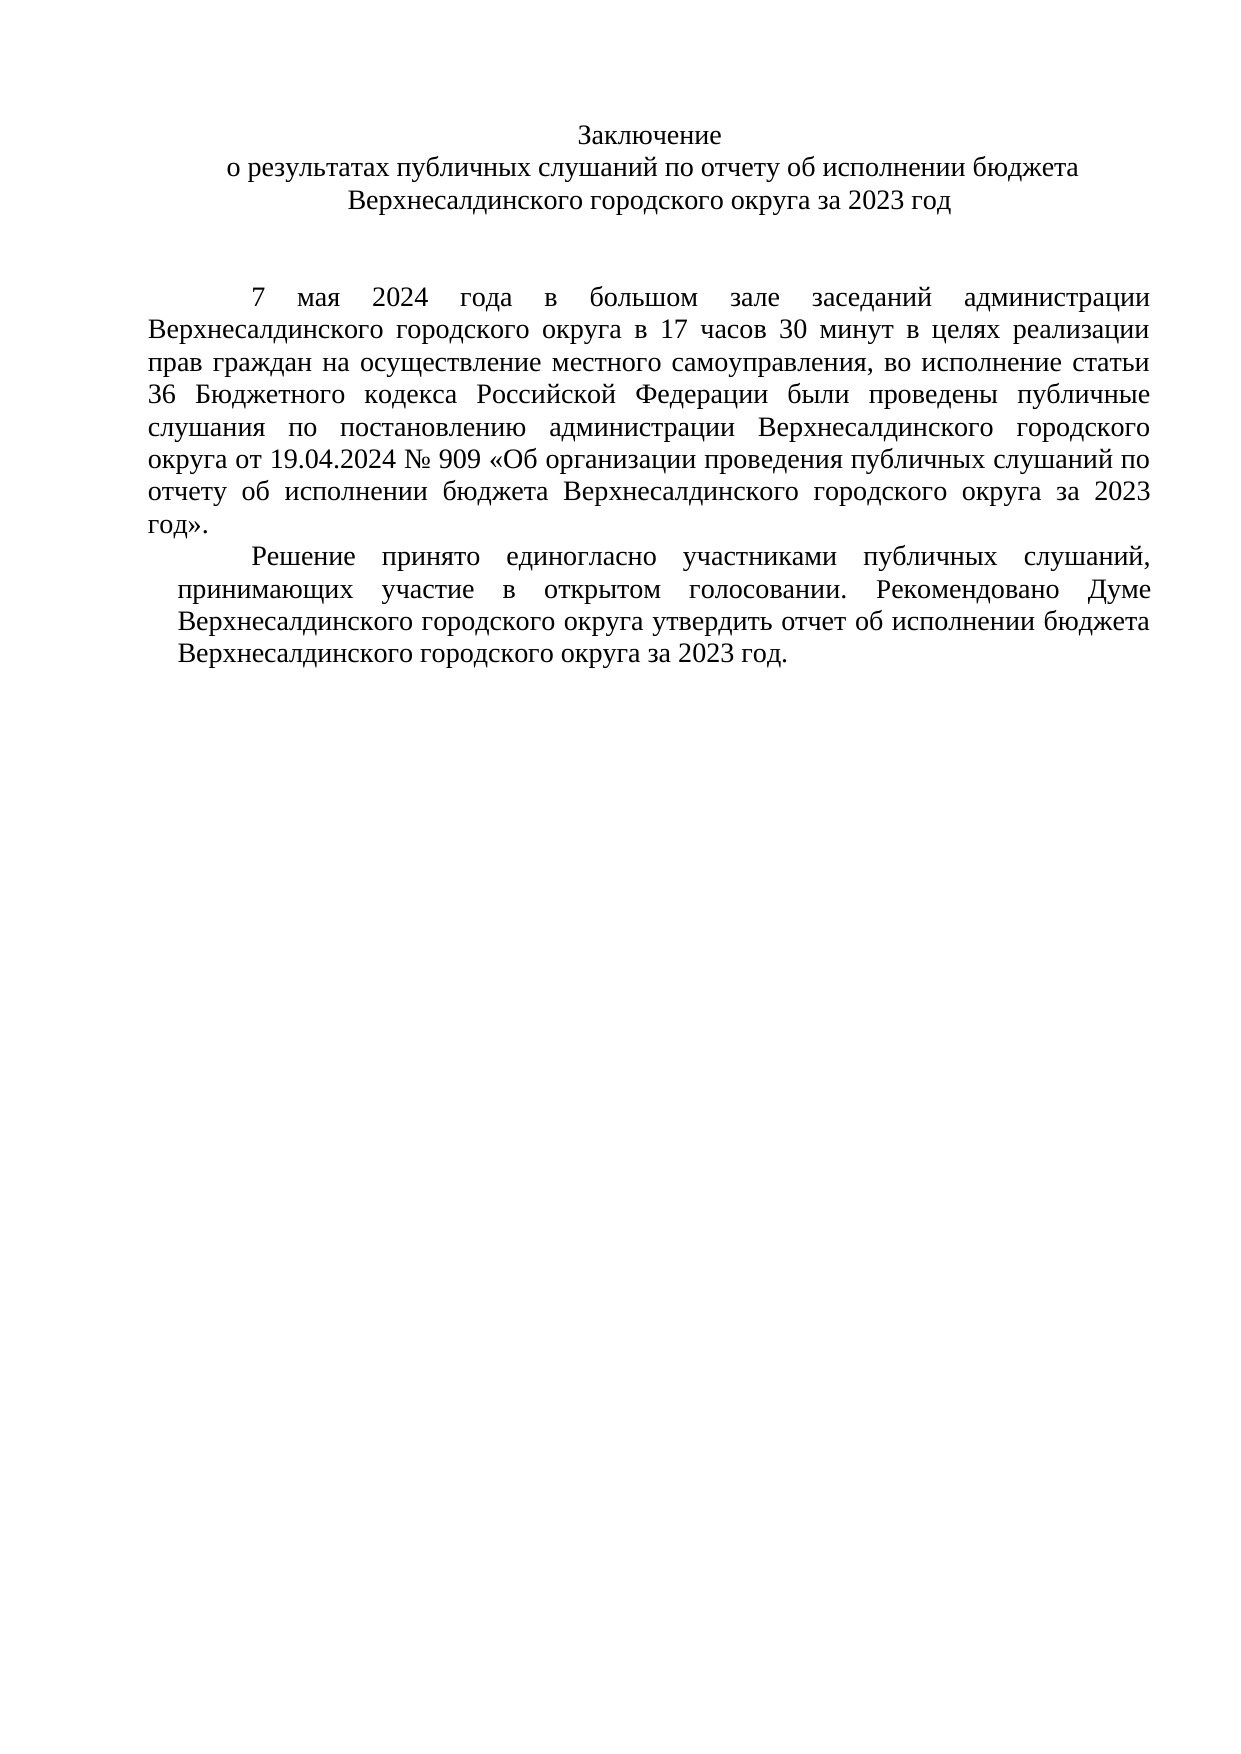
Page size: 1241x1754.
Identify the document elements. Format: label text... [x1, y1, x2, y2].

text о результатах публичных слушаний по отчету об исполнении бюджета Верхнесалдинского городского округа за 2023 год [148, 151, 1152, 215]
text 7 мая 2024 года в большом зале заседаний администрации Верхнесалдинского городского округа в 17 часов 30 минут в целях реализации прав граждан на осуществление местного самоуправления, во исполнение статьи 36 Бюджетного кодекса Российской Федерации были проведены публичные слушания по постановлению администрации Верхнесалдинского городского округа от 19.04.2024 № 909 «Об организации проведения публичных слушаний по отчету об исполнении бюджета Верхнесалдинского городского округа за 2023 год». [148, 280, 1152, 539]
text Решение принято единогласно участниками публичных слушаний, принимающих участие в открытом голосовании. Рекомендовано Думе Верхнесалдинского городского округа утвердить отчет об исполнении бюджета Верхнесалдинского городского округа за 2023 год. [177, 539, 1152, 669]
text Заключение [148, 118, 1152, 151]
